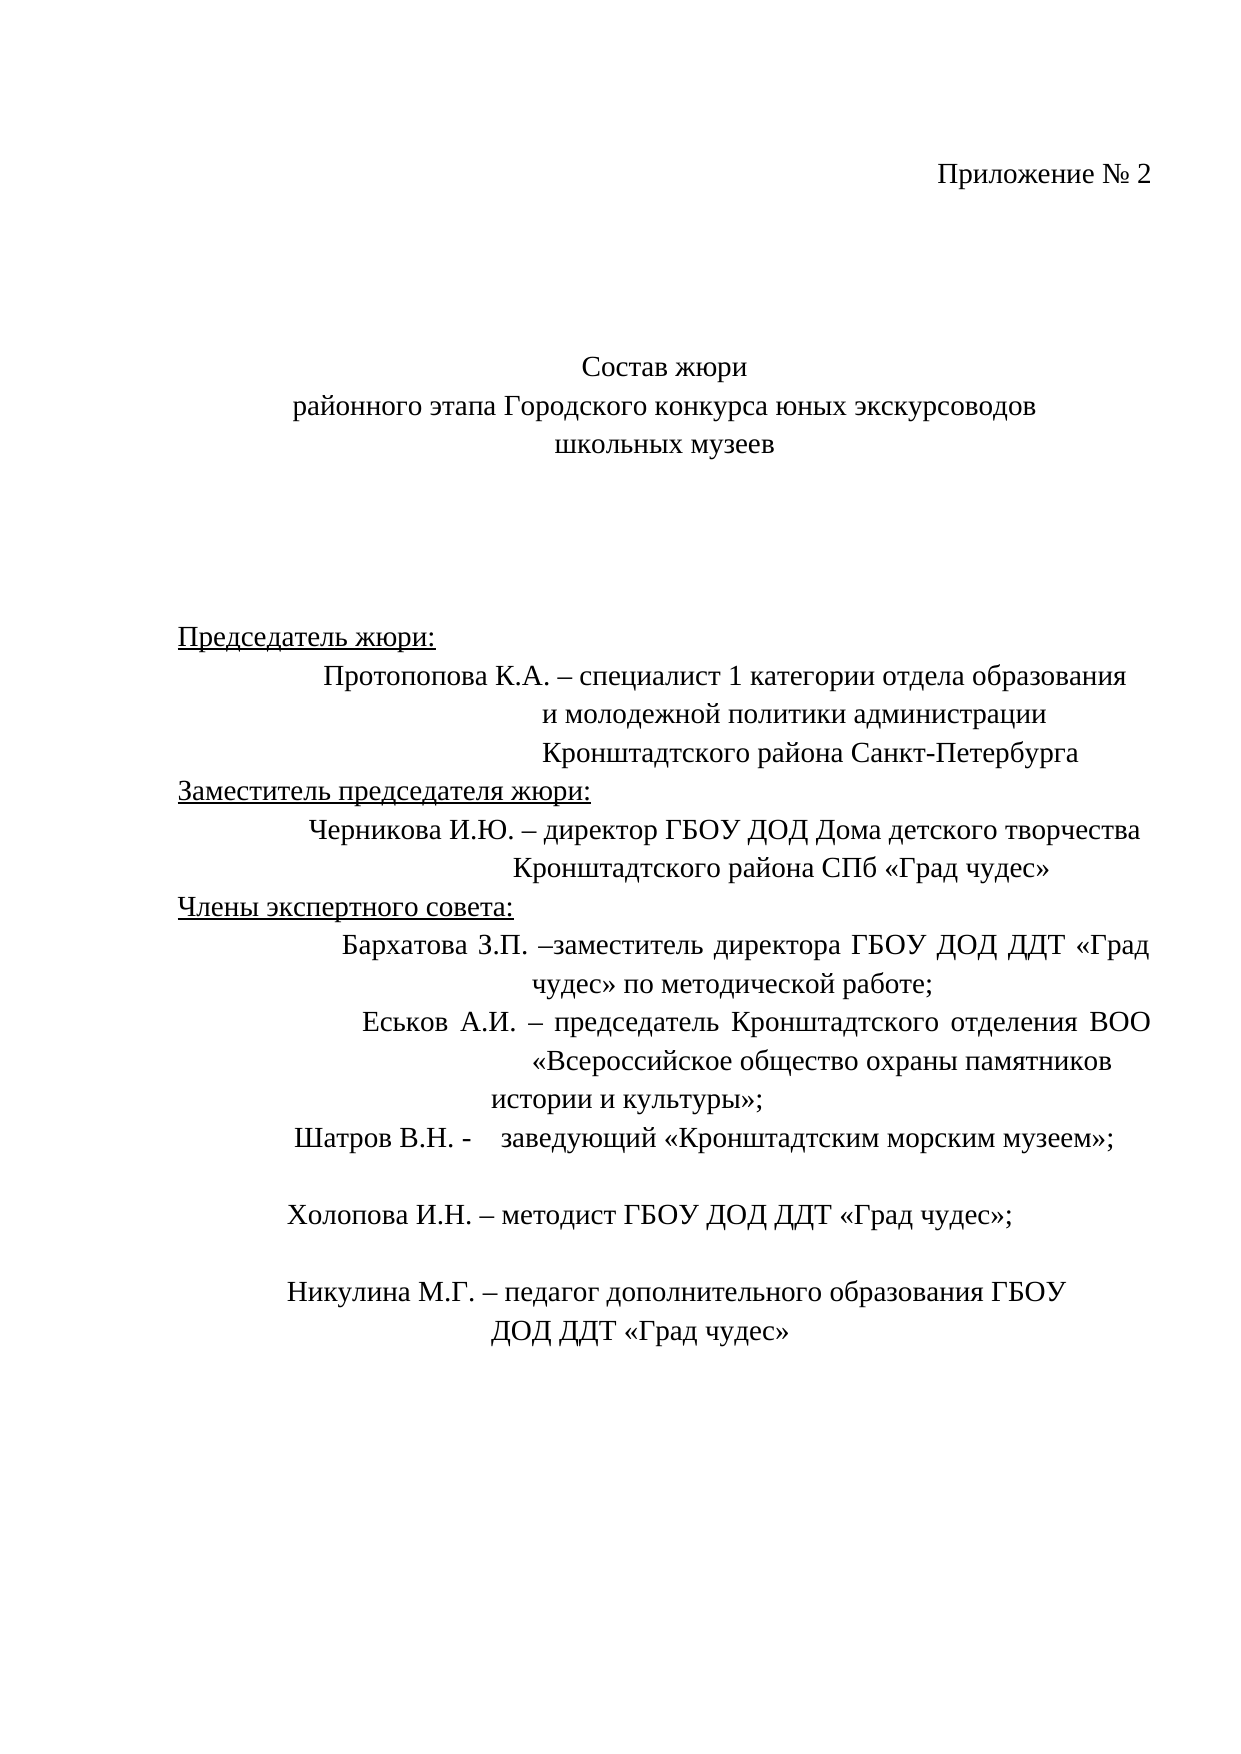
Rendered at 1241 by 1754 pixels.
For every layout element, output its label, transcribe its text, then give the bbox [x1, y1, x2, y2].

list Никулина М.Г. – педагог дополнительного образования ГБОУ [177, 1274, 1152, 1308]
list Председатель жюри: [177, 619, 1152, 653]
list Черникова И.Ю. – директор ГБОУ ДОД Дома детского творчества [177, 812, 1152, 845]
list Протопопова К.А. – специалист 1 категории отдела образования [177, 658, 1152, 691]
list Члены экспертного совета: [177, 889, 1152, 922]
list Состав жюри [177, 349, 1152, 383]
list и молодежной политики администрации [177, 696, 1152, 730]
list Кронштадтского района Санкт-Петербурга [177, 735, 1152, 768]
list Приложение № 2 [177, 157, 1152, 190]
list Холопова И.Н. – методист ГБОУ ДОД ДДТ «Град чудес»; [177, 1197, 1152, 1231]
list ДОД ДДТ «Град чудес» [177, 1313, 1152, 1346]
list школьных музеев [177, 426, 1152, 460]
list Еськов А.И. – председатель Кронштадтского отделения ВОО «Всероссийское общество охраны памятников [177, 1004, 1152, 1077]
list Шатров В.Н. - заведующий «Кронштадтским морским музеем»; [177, 1120, 1152, 1154]
list районного этапа Городского конкурса юных экскурсоводов [177, 388, 1152, 421]
list Кронштадтского района СПб «Град чудес» [177, 850, 1152, 884]
list Бархатова З.П. –заместитель директора ГБОУ ДОД ДДТ «Град чудес» по методической работе; [177, 927, 1152, 999]
list истории и культуры»; [177, 1082, 1152, 1115]
list Заместитель председателя жюри: [177, 773, 1152, 807]
